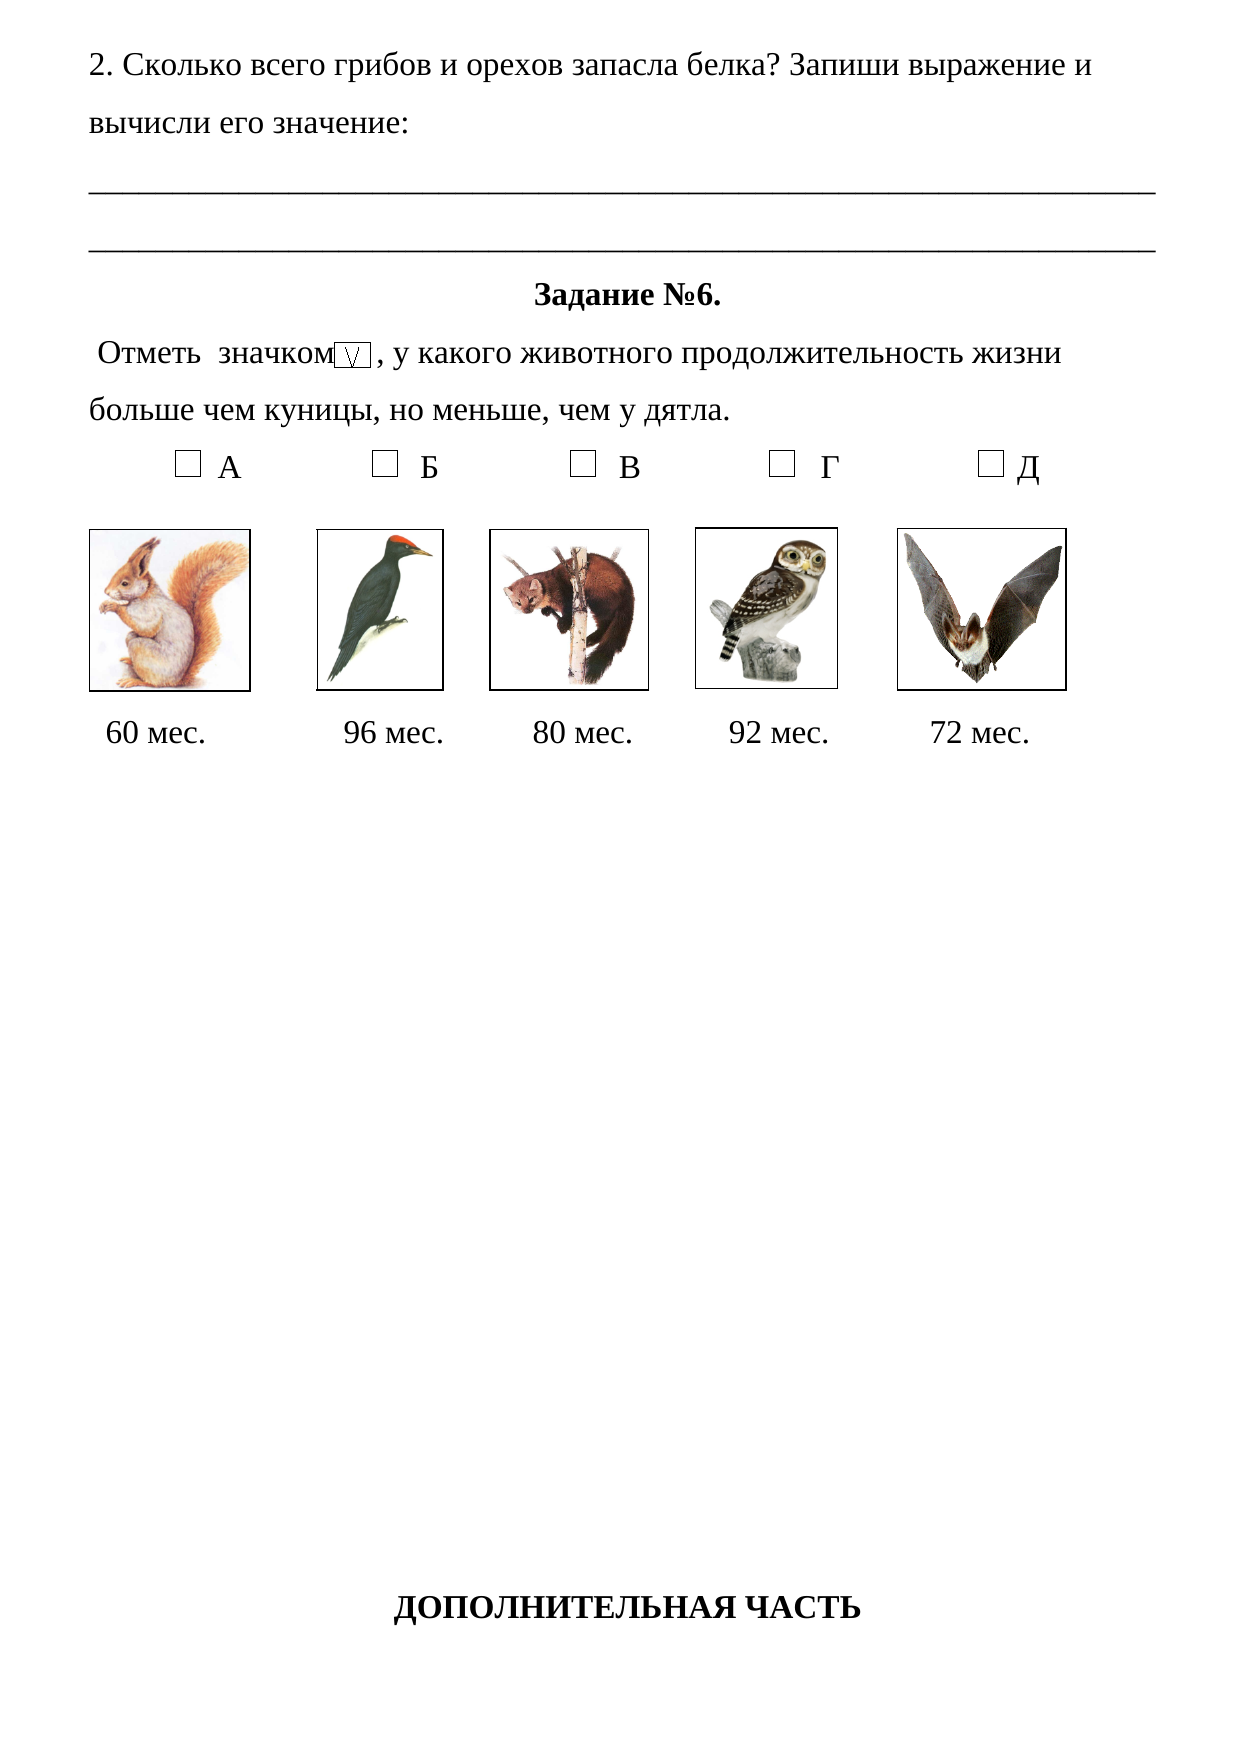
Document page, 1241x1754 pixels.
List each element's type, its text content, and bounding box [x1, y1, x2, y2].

table_header Д [930, 447, 1126, 498]
table_header В [530, 447, 730, 498]
text 60 мес. 96 мес. 80 мес. 92 мес. 72 мес. [89, 713, 1167, 751]
table_header Б [330, 447, 529, 498]
picture [898, 529, 1065, 689]
picture [318, 530, 442, 689]
picture [696, 529, 837, 688]
table_header Г [730, 447, 930, 498]
table_header А [129, 447, 330, 498]
picture [491, 530, 648, 689]
text 2. Сколько всего грибов и орехов запасла белка? Запиши выражение и вычисли его значение: ________________________________________________________________ [89, 44, 1167, 198]
text Отметь значком , у какого животного продолжительность жизни больше чем куницы, но меньше, чем у дятла. [89, 332, 1167, 428]
text ________________________________________________________________ [89, 217, 1167, 255]
text Задание №6. [89, 274, 1167, 313]
picture [90, 530, 249, 690]
text ДОПОЛНИТЕЛЬНАЯ ЧАСТЬ [89, 1588, 1167, 1626]
